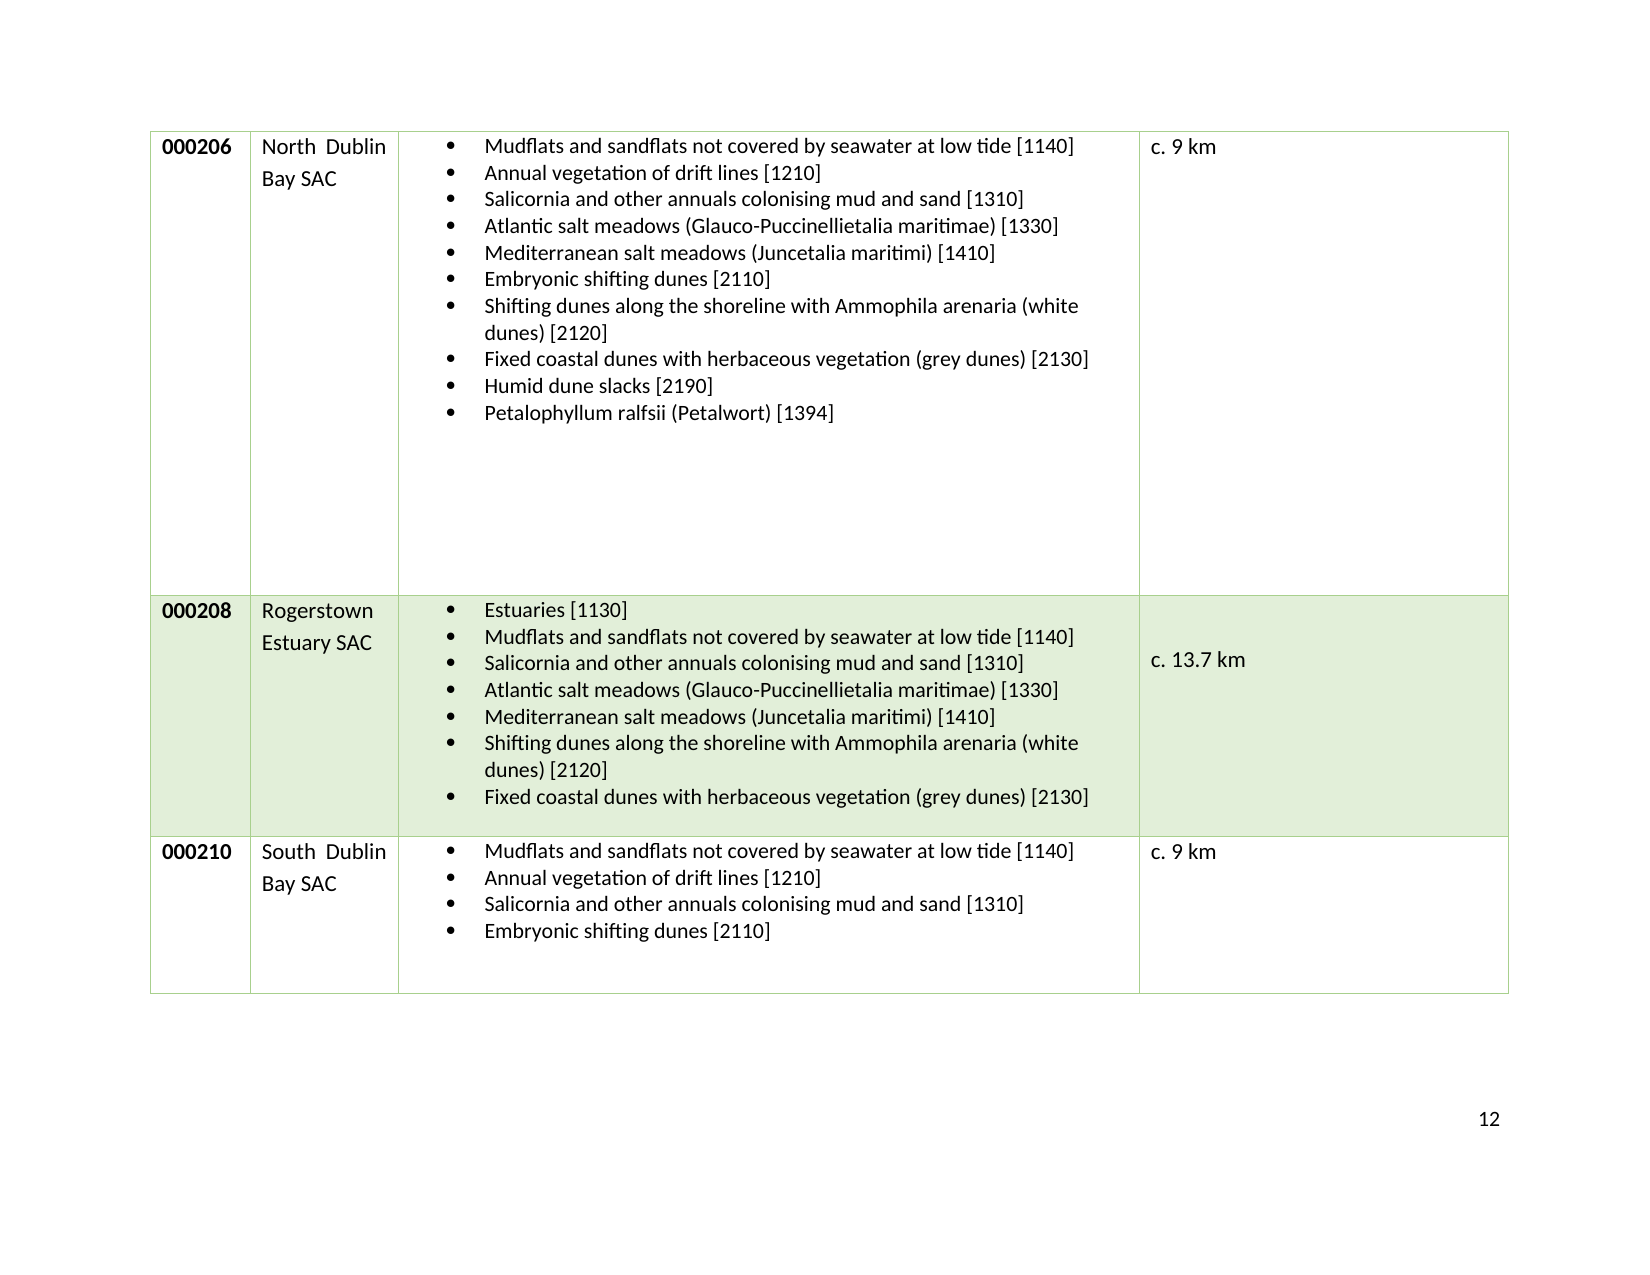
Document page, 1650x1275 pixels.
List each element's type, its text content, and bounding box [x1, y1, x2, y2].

table_cell c. 9 km [1140, 132, 1508, 595]
table_cell 000208 [151, 596, 250, 836]
table_cell Mudflats and sandflats not covered by seawater at low tide [1140] Annual vegetation of drift lines [1210] Salicornia and other annuals colonising mud and sand [1310] Atlantic salt meadows (Glauco-Puccinellietalia maritimae) [1330] Mediterranean salt meadows (Juncetalia maritimi) [1410] Embryonic shifting dunes [2110] Shifting dunes along the shoreline with Ammophila arenaria (white dunes) [2120] Fixed coastal dunes with herbaceous vegetation (grey dunes) [2130] Humid dune slacks [2190] Petalophyllum ralfsii (Petalwort) [1394] [399, 132, 1139, 595]
table_cell c. 9 km [1140, 837, 1508, 992]
table_cell South Dublin Bay SAC [251, 837, 398, 992]
table_cell c. 13.7 km [1140, 596, 1508, 836]
table_cell North Dublin Bay SAC [251, 132, 398, 595]
table_cell 000210 [151, 837, 250, 992]
table_cell Estuaries [1130] Mudflats and sandflats not covered by seawater at low tide [1140] Salicornia and other annuals colonising mud and sand [1310] Atlantic salt meadows (Glauco-Puccinellietalia maritimae) [1330] Mediterranean salt meadows (Juncetalia maritimi) [1410] Shifting dunes along the shoreline with Ammophila arenaria (white dunes) [2120] Fixed coastal dunes with herbaceous vegetation (grey dunes) [2130] [399, 596, 1139, 836]
table_cell Mudflats and sandflats not covered by seawater at low tide [1140] Annual vegetation of drift lines [1210] Salicornia and other annuals colonising mud and sand [1310] Embryonic shifting dunes [2110] [399, 837, 1139, 992]
table_cell 000206 [151, 132, 250, 595]
table_cell Rogerstown Estuary SAC [251, 596, 398, 836]
